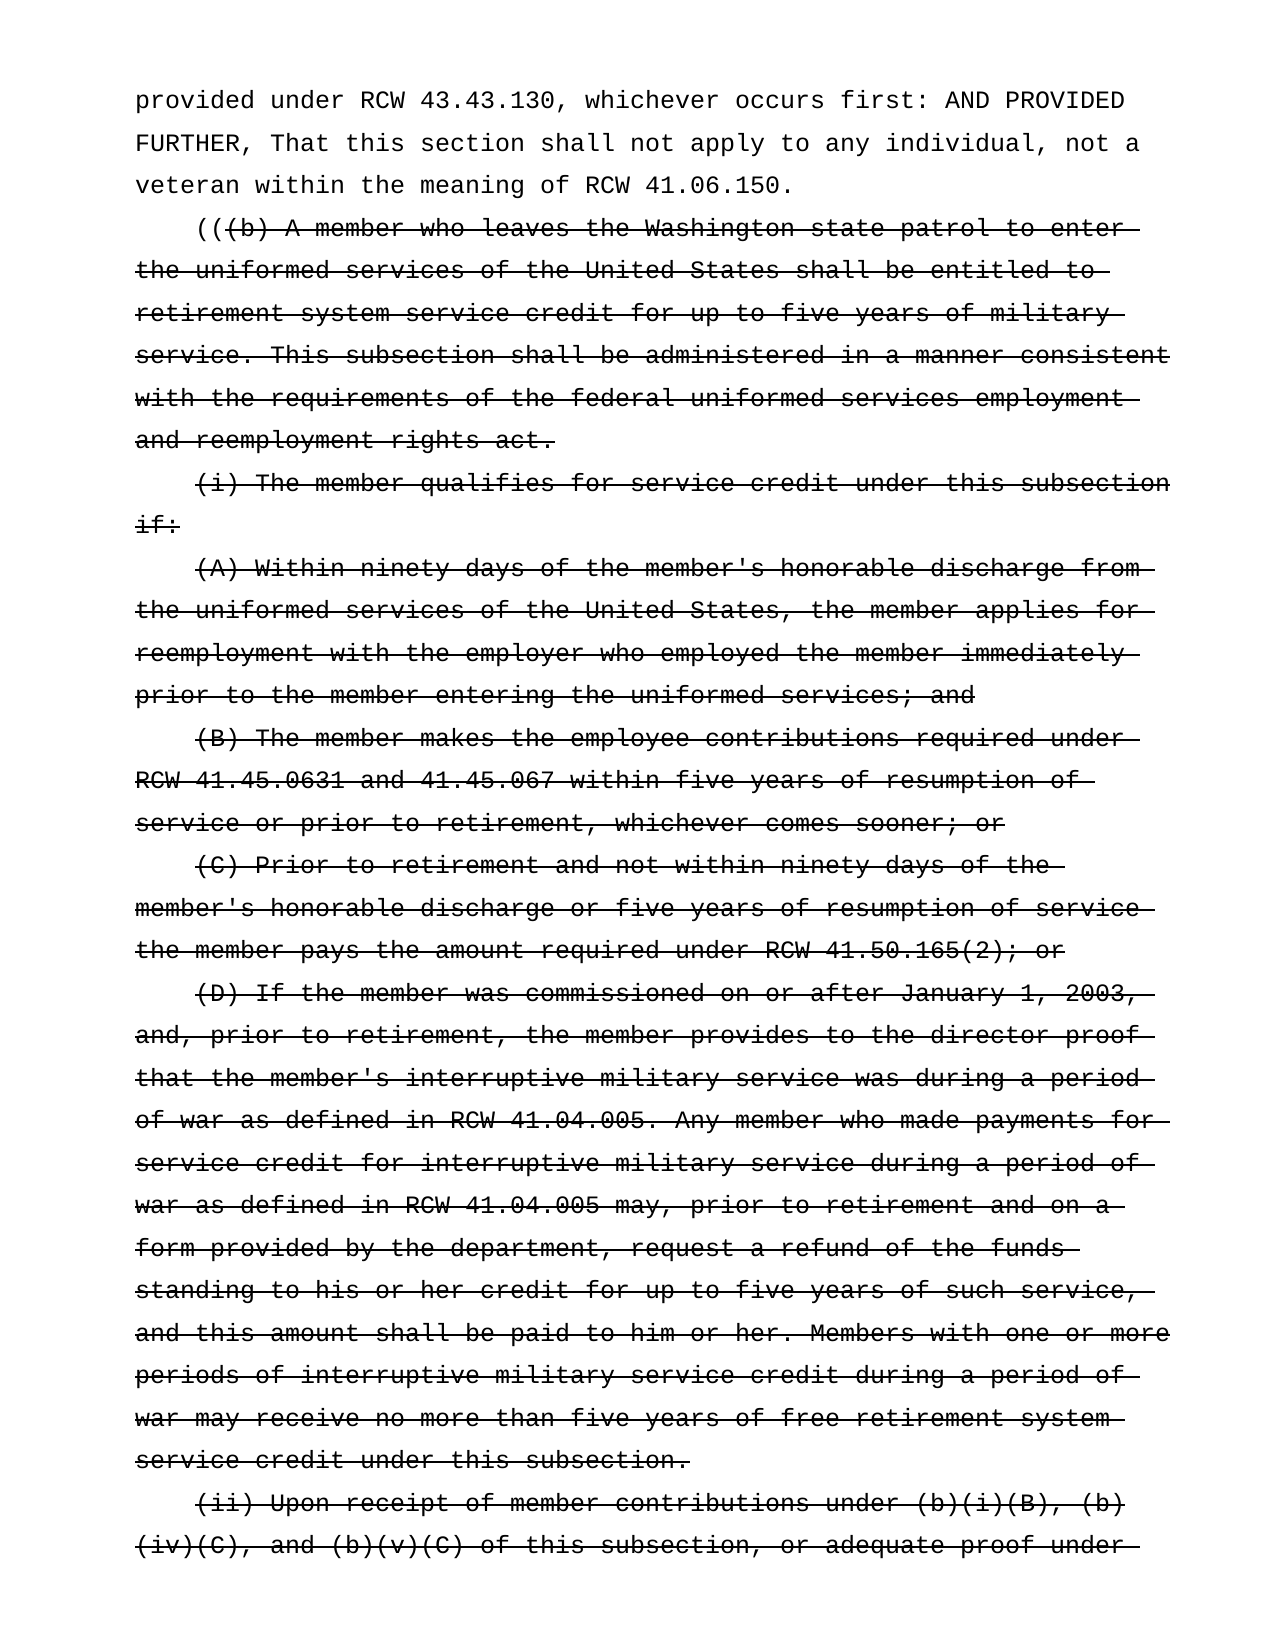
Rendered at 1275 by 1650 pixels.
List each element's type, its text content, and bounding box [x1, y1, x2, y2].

text (D) If the member was commissioned on or after January 1, 2003, and, prior to retirement, the member provides to the director proof that the member's interruptive military service was during a period of war as defined in RCW 41.04.005. Any member who made payments for service credit for interruptive military service during a period of war as defined in RCW 41.04.005 may, prior to retirement and on a form provided by the department, request a refund of the funds standing to his or her credit for up to five years of such service, and this amount shall be paid to him or her. Members with one or more periods of interruptive military service credit during a period of war may receive no more than five years of free retirement system service credit under this subsection. [135, 1123, 1170, 1334]
text (B) The member makes the employee contributions required under RCW 41.45.0631 and 41.45.067 within five years of resumption of service or prior to retirement, whichever comes sooner; or [135, 712, 1170, 840]
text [135, 75, 1170, 202]
text (((b) A member who leaves the Washington state patrol to enter the uniformed services of the United States shall be entitled to retirement system service credit for up to five years of military service. This subsection shall be administered in a manner consistent with the requirements of the federal uniformed services employment and reemployment rights act. [135, 202, 1170, 356]
text (i) The member qualifies for service credit under this subsection if: [135, 457, 1170, 542]
text (C) Prior to retirement and not within ninety days of the member's honorable discharge or five years of resumption of service the member pays the amount required under RCW 41.50.165(2); or [135, 840, 1170, 967]
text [135, 1477, 1170, 1562]
text (A) Within ninety days of the member's honorable discharge from the uniformed services of the United States, the member applies for reemployment with the employer who employed the member immediately prior to the member entering the uniformed services; and [135, 542, 1170, 712]
text (D) If the member was commissioned on or after January 1, 2003, and, prior to retirement, the member provides to the director proof that the member's interruptive military service was during a period of war as defined in RCW 41.04.005. Any member who made payments for service credit for interruptive military service during a period of war as defined in RCW 41.04.005 may, prior to retirement and on a form provided by the department, request a refund of the funds standing to his or her credit for up to five years of such service, and this amount shall be paid to him or her. Members with one or more periods of interruptive military service credit during a period of war may receive no more than five years of free retirement system service credit under this subsection. [135, 967, 1170, 1121]
text (((b) A member who leaves the Washington state patrol to enter the uniformed services of the United States shall be entitled to retirement system service credit for up to five years of military service. This subsection shall be administered in a manner consistent with the requirements of the federal uniformed services employment and reemployment rights act. [135, 358, 1170, 457]
text (D) If the member was commissioned on or after January 1, 2003, and, prior to retirement, the member provides to the director proof that the member's interruptive military service was during a period of war as defined in RCW 41.04.005. Any member who made payments for service credit for interruptive military service during a period of war as defined in RCW 41.04.005 may, prior to retirement and on a form provided by the department, request a refund of the funds standing to his or her credit for up to five years of such service, and this amount shall be paid to him or her. Members with one or more periods of interruptive military service credit during a period of war may receive no more than five years of free retirement system service credit under this subsection. [135, 1336, 1170, 1477]
